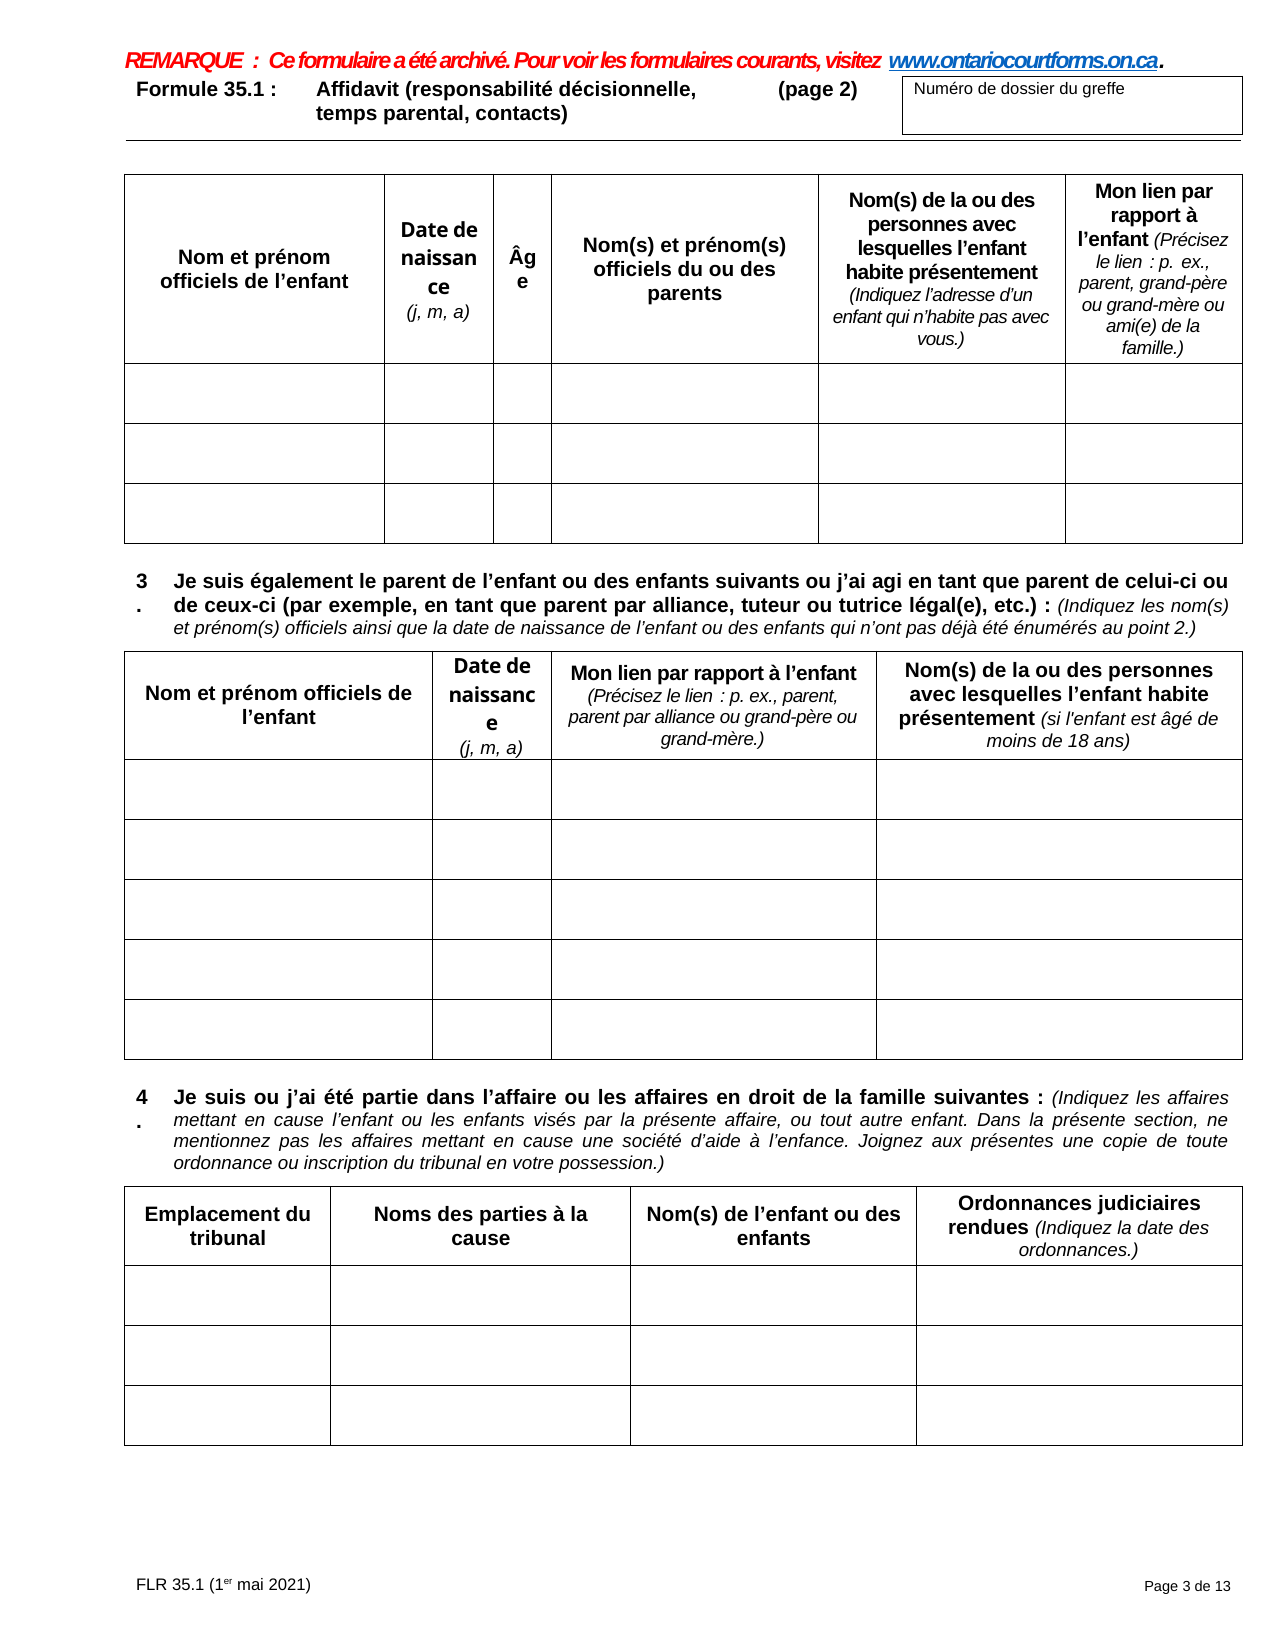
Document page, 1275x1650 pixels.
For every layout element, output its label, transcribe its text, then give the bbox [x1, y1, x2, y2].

table_cell [125, 760, 432, 818]
table_cell [1066, 424, 1242, 483]
table_cell Ordonnances judiciaires rendues (Indiquez la date des ordonnances.) [917, 1187, 1242, 1264]
table_cell Date de naissance (j, m, a) [433, 652, 551, 758]
table_cell [385, 484, 493, 543]
table_cell [125, 140, 1242, 173]
table_header Formule 35.1 : [125, 76, 304, 134]
table_cell Mon lien par rapport à l’enfant (Précisez le lien : p. ex., parent, parent par alliance ou grand-père ou grand-mère.) [552, 652, 876, 758]
table_cell [125, 1386, 330, 1444]
table_cell Nom(s) de la ou des personnes avec lesquelles l’enfant habite présentement (Indiquez l’adresse d’un enfant qui n’habite pas avec vous.) [819, 175, 1065, 363]
table_header Numéro de dossier du greffe [903, 77, 1242, 134]
table_cell [125, 1000, 432, 1058]
table_cell [819, 484, 1065, 543]
table_header (page 2) [733, 76, 902, 134]
table_cell [125, 424, 384, 483]
table_cell [877, 760, 1242, 818]
table_cell [125, 484, 384, 543]
table_cell [877, 880, 1242, 938]
table_cell [917, 1386, 1242, 1444]
table_cell [552, 820, 876, 878]
table_cell [331, 1266, 630, 1324]
table_cell [552, 484, 818, 543]
table_cell [631, 1386, 916, 1444]
table_cell [1066, 484, 1242, 543]
table_cell Nom(s) de la ou des personnes avec lesquelles l’enfant habite présentement (si l'enfant est âgé de moins de 18 ans) [877, 652, 1242, 758]
table_cell [1066, 364, 1242, 423]
table_cell Âge [494, 175, 551, 363]
table_cell [552, 760, 876, 818]
table_cell [877, 820, 1242, 878]
table_cell [552, 1000, 876, 1058]
table_cell [877, 1000, 1242, 1058]
table_cell [552, 364, 818, 423]
table_cell [125, 134, 1242, 140]
table_cell [125, 880, 432, 938]
table_cell [819, 424, 1065, 483]
table_cell 3. [125, 544, 162, 651]
table_cell Nom et prénom officiels de l’enfant [125, 652, 432, 758]
table_cell Je suis ou j’ai été partie dans l’affaire ou les affaires en droit de la famille suivantes : (Indiquez les affaires mettant en cause l’enfant ou les enfants visés par la présente affaire, ou tout autre enfant. Dans la présente section, ne mentionnez pas les affaires mettant en cause une société d’aide à l’enfance. Joignez aux présentes une copie de toute ordonnance ou inscription du tribunal en votre possession.) [162, 1060, 1242, 1186]
table_cell [552, 424, 818, 483]
table_cell Nom(s) de l’enfant ou des enfants [631, 1187, 916, 1264]
table_cell [433, 820, 551, 878]
table_cell Nom(s) et prénom(s) officiels du ou des parents [552, 175, 818, 363]
table_cell [433, 760, 551, 818]
table_cell Je suis également le parent de l’enfant ou des enfants suivants ou j’ai agi en tant que parent de celui-ci ou de ceux-ci (par exemple, en tant que parent par alliance, tuteur ou tutrice légal(e), etc.) : (Indiquez les nom(s) et prénom(s) officiels ainsi que la date de naissance de l’enfant ou des enfants qui n’ont pas déjà été énumérés au point 2.) [162, 544, 1242, 651]
table_cell [125, 940, 432, 998]
table_cell [385, 364, 493, 423]
table_cell [819, 364, 1065, 423]
table_cell Noms des parties à la cause [331, 1187, 630, 1264]
table_cell [494, 424, 551, 483]
table_cell [331, 1326, 630, 1384]
table_cell [433, 940, 551, 998]
table_cell [552, 880, 876, 938]
table_cell [331, 1386, 630, 1444]
table_cell [125, 1326, 330, 1384]
table_cell [385, 424, 493, 483]
table_cell [631, 1266, 916, 1324]
table_header Affidavit (responsabilité décisionnelle, temps parental, contacts) [305, 76, 733, 134]
table_cell Mon lien par rapport à l’enfant (Précisez le lien : p. ex., parent, grand-père ou grand-mère ou ami(e) de la famille.) [1066, 175, 1242, 363]
table_cell [125, 1266, 330, 1324]
table_cell [494, 364, 551, 423]
table_cell [917, 1326, 1242, 1384]
table_cell [631, 1326, 916, 1384]
table_cell Nom et prénom officiels de l’enfant [125, 175, 384, 363]
table_cell [552, 940, 876, 998]
table_cell [125, 364, 384, 423]
table_cell Date de naissance (j, m, a) [385, 175, 493, 363]
table_cell 4. [125, 1060, 162, 1186]
table_cell [877, 940, 1242, 998]
table_cell [433, 880, 551, 938]
table_cell [433, 1000, 551, 1058]
table_cell [125, 820, 432, 878]
table_cell Emplacement du tribunal [125, 1187, 330, 1264]
table_cell [917, 1266, 1242, 1324]
table_cell [494, 484, 551, 543]
